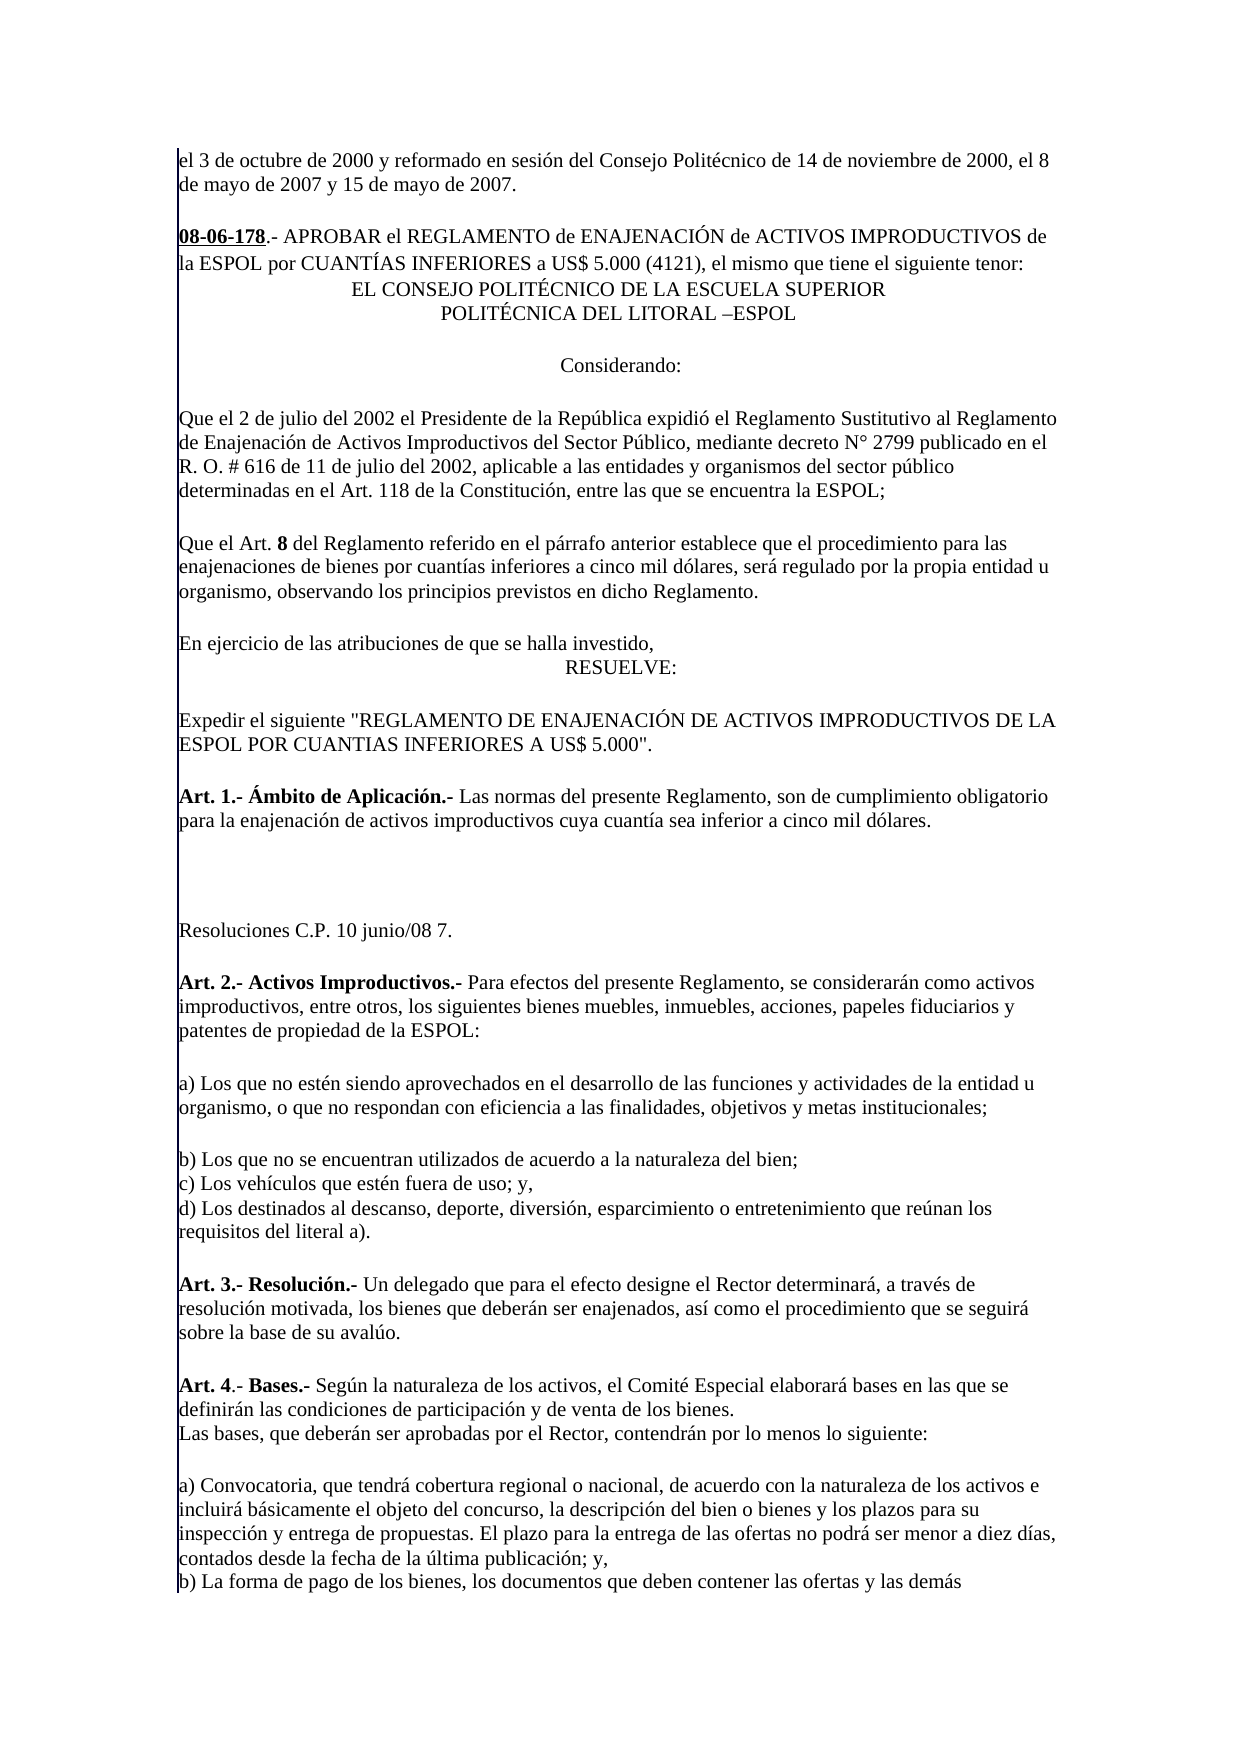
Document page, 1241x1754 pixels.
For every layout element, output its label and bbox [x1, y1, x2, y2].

table_cell [179, 148, 1063, 1593]
